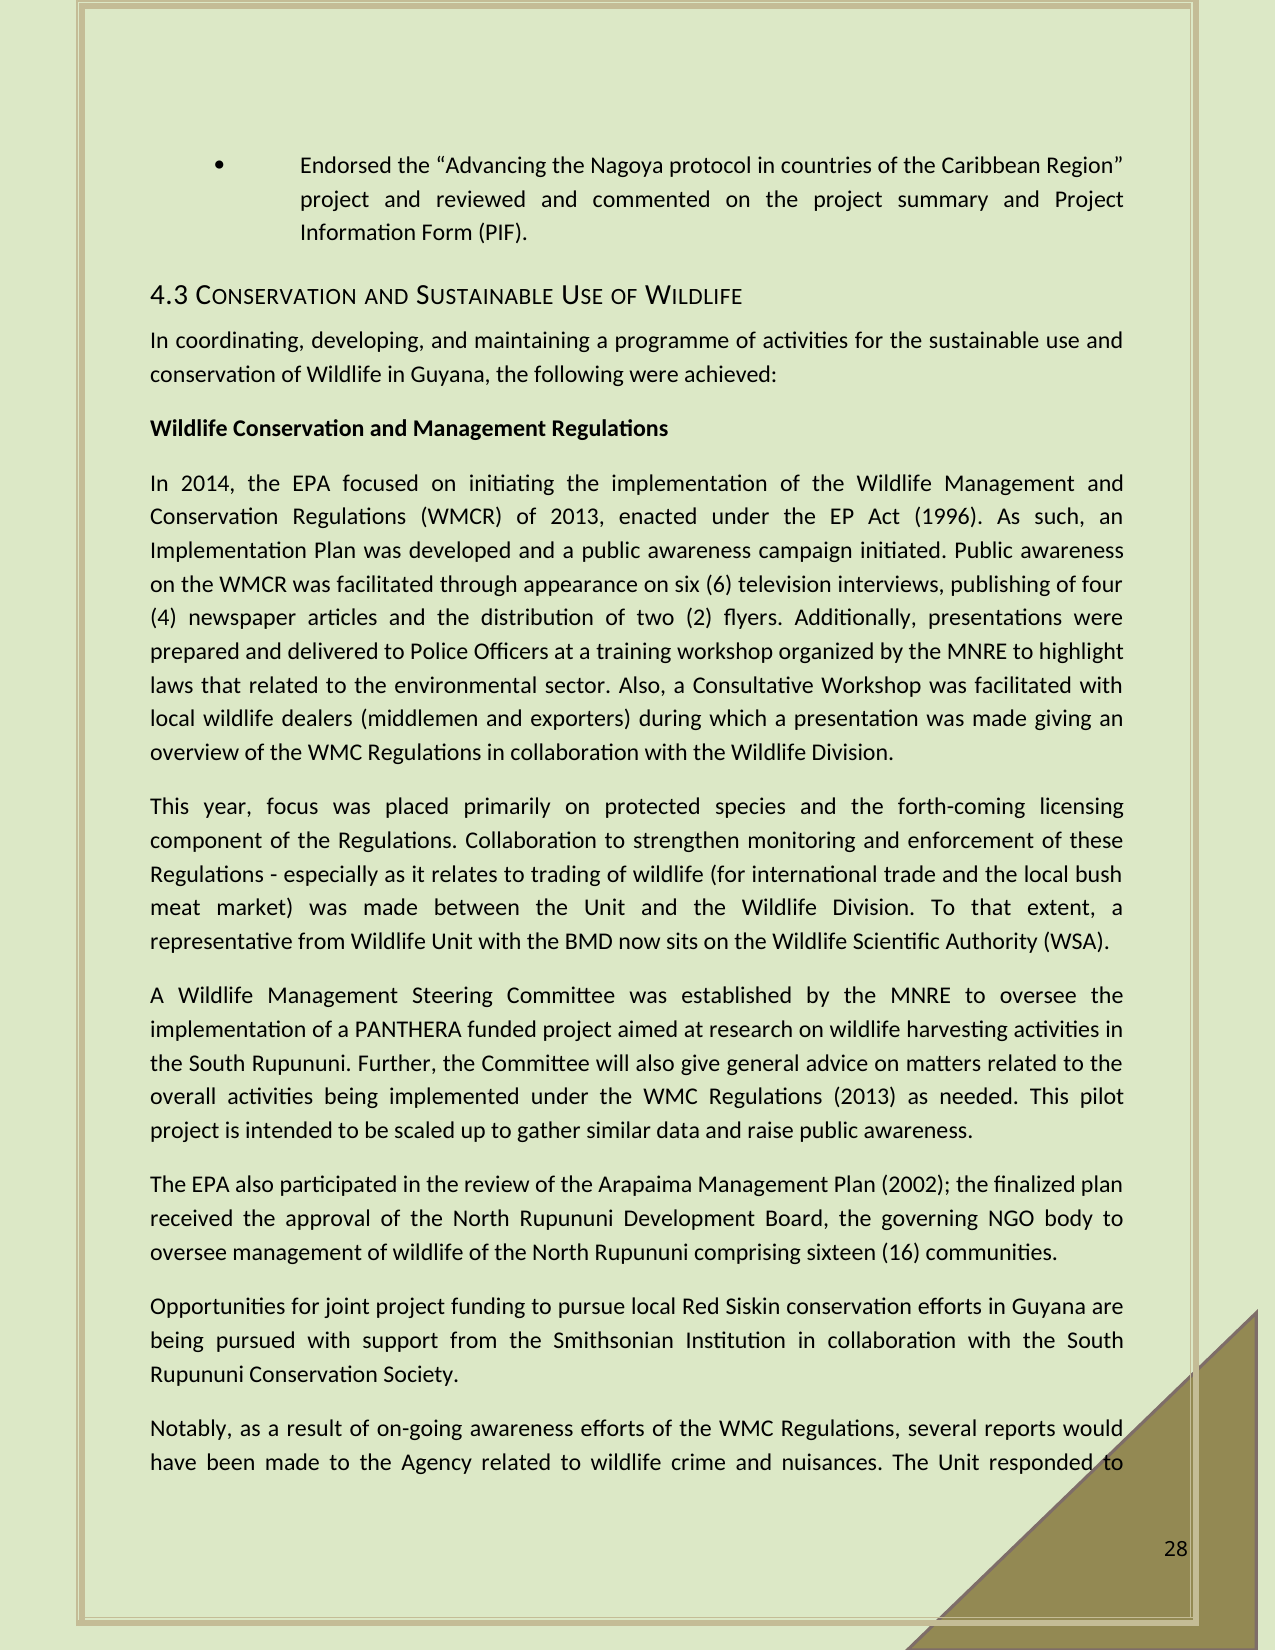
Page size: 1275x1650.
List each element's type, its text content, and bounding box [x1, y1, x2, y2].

text This year, focus was placed primarily on protected species and the forth-coming licensing component of the Regulations. Collaboration to strengthen monitoring and enforcement of these Regulations - especially as it relates to trading of wildlife (for international trade and the local bush meat market) was made between the Unit and the Wildlife Division. To that extent, a representative from Wildlife Unit with the BMD now sits on the Wildlife Scientific Authority (WSA). [150, 791, 1125, 955]
text A Wildlife Management Steering Committee was established by the MNRE to oversee the implementation of a PANTHERA funded project aimed at research on wildlife harvesting activities in the South Rupununi. Further, the Committee will also give general advice on matters related to the overall activities being implemented under the WMC Regulations (2013) as needed. This pilot project is intended to be scaled up to gather similar data and raise public awareness. [150, 981, 1125, 1144]
list Endorsed the “Advancing the Nagoya protocol in countries of the Caribbean Region” project and reviewed and commented on the project summary and Project Information Form (PIF). [225, 150, 1125, 247]
text Opportunities for joint project funding to pursue local Red Siskin conservation efforts in Guyana are being pursued with support from the Smithsonian Institution in collaboration with the South Rupununi Conservation Society. [150, 1291, 1125, 1388]
text The EPA also participated in the review of the Arapaima Management Plan (2002); the finalized plan received the approval of the North Rupununi Development Board, the governing NGO body to oversee management of wildlife of the North Rupununi comprising sixteen (16) communities. [150, 1169, 1125, 1266]
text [150, 1413, 1125, 1476]
subtitle 4.3 Conservation and Sustainable Use of Wildlife [150, 276, 1125, 312]
text In coordinating, developing, and maintaining a programme of activities for the sustainable use and conservation of Wildlife in Guyana, the following were achieved: [150, 325, 1125, 388]
text In 2014, the EPA focused on initiating the implementation of the Wildlife Management and Conservation Regulations (WMCR) of 2013, enacted under the EP Act (1996). As such, an Implementation Plan was developed and a public awareness campaign initiated. Public awareness on the WMCR was facilitated through appearance on six (6) television interviews, publishing of four (4) newspaper articles and the distribution of two (2) flyers. Additionally, presentations were prepared and delivered to Police Officers at a training workshop organized by the MNRE to highlight laws that related to the environmental sector. Also, a Consultative Workshop was facilitated with local wildlife dealers (middlemen and exporters) during which a presentation was made giving an overview of the WMC Regulations in collaboration with the Wildlife Division. [150, 468, 1125, 766]
text Wildlife Conservation and Management Regulations [150, 413, 1125, 443]
